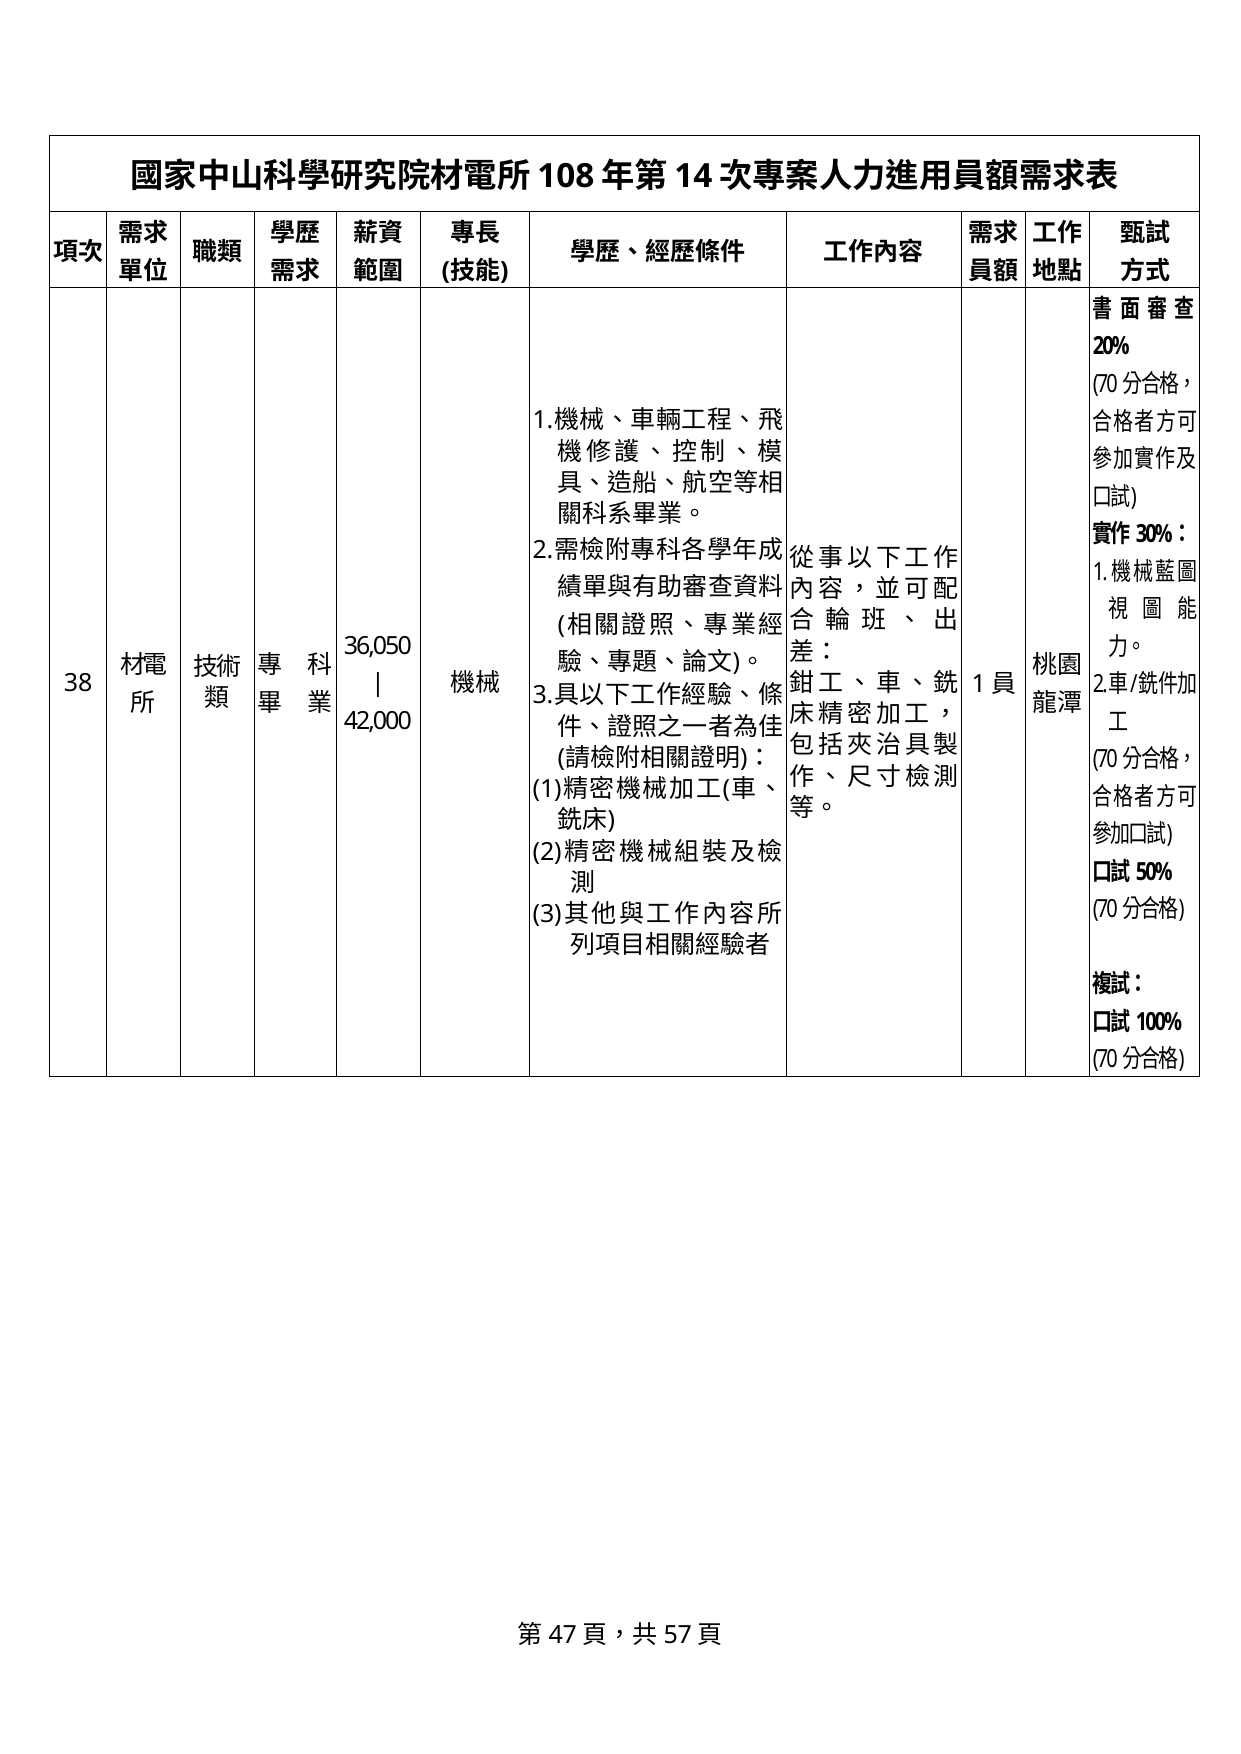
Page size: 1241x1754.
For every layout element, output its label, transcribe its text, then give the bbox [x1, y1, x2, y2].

table_cell 1.機械、車輛工程、飛機修護、控制、模具、造船、航空等相關科系畢業。 2.需檢附專科各學年成績單與有助審查資料(相關證照、專業經驗、專題、論文)。 3.具以下工作經驗、條件、證照之一者為佳(請檢附相關證明)： (1)精密機械加工(車、銑床) (2)精密機械組裝及檢測 (3)其他與工作內容所列項目相關經驗者 [530, 288, 786, 1076]
table_cell 學歷 需求 [255, 212, 336, 287]
table_cell 從事以下工作內容，並可配合輪班、出差： 鉗工、車、銑床精密加工，包括夾治具製作、尺寸檢測等。 [787, 288, 961, 1076]
table_header 國家中山科學研究院材電所108年第14次專案人力進用員額需求表 [50, 136, 1199, 211]
table_cell 1員 [962, 288, 1025, 1076]
table_cell 工作內容 [787, 212, 961, 287]
table_cell 工作 地點 [1026, 212, 1089, 287]
table_cell 書面審查20% (70分合格，合格者方可參加實作及口試) 實作30%： 1.機械藍圖視圖能力。 2.車/銑件加工 (70分合格，合格者方可參加口試) 口試50% (70分合格) 複試： 口試100% (70分合格) [1090, 288, 1199, 1076]
table_cell 桃園 龍潭 [1026, 288, 1089, 1076]
table_cell 36,050 | 42,000 [337, 288, 420, 1076]
table_cell 需求 員額 [962, 212, 1025, 287]
table_cell 學歷、經歷條件 [530, 212, 786, 287]
table_cell 38 [50, 288, 106, 1076]
table_cell 職類 [181, 212, 254, 287]
table_cell 項次 [50, 212, 106, 287]
table_cell 機械 [421, 288, 529, 1076]
table_cell 薪資 範圍 [337, 212, 420, 287]
table_cell 材電所 [107, 288, 180, 1076]
table_cell 技術類 [181, 288, 254, 1076]
table_cell 甄試 方式 [1090, 212, 1199, 287]
table_cell 專長 (技能) [421, 212, 529, 287]
table_cell 專科 畢業 [255, 288, 336, 1076]
table_cell 需求 單位 [107, 212, 180, 287]
